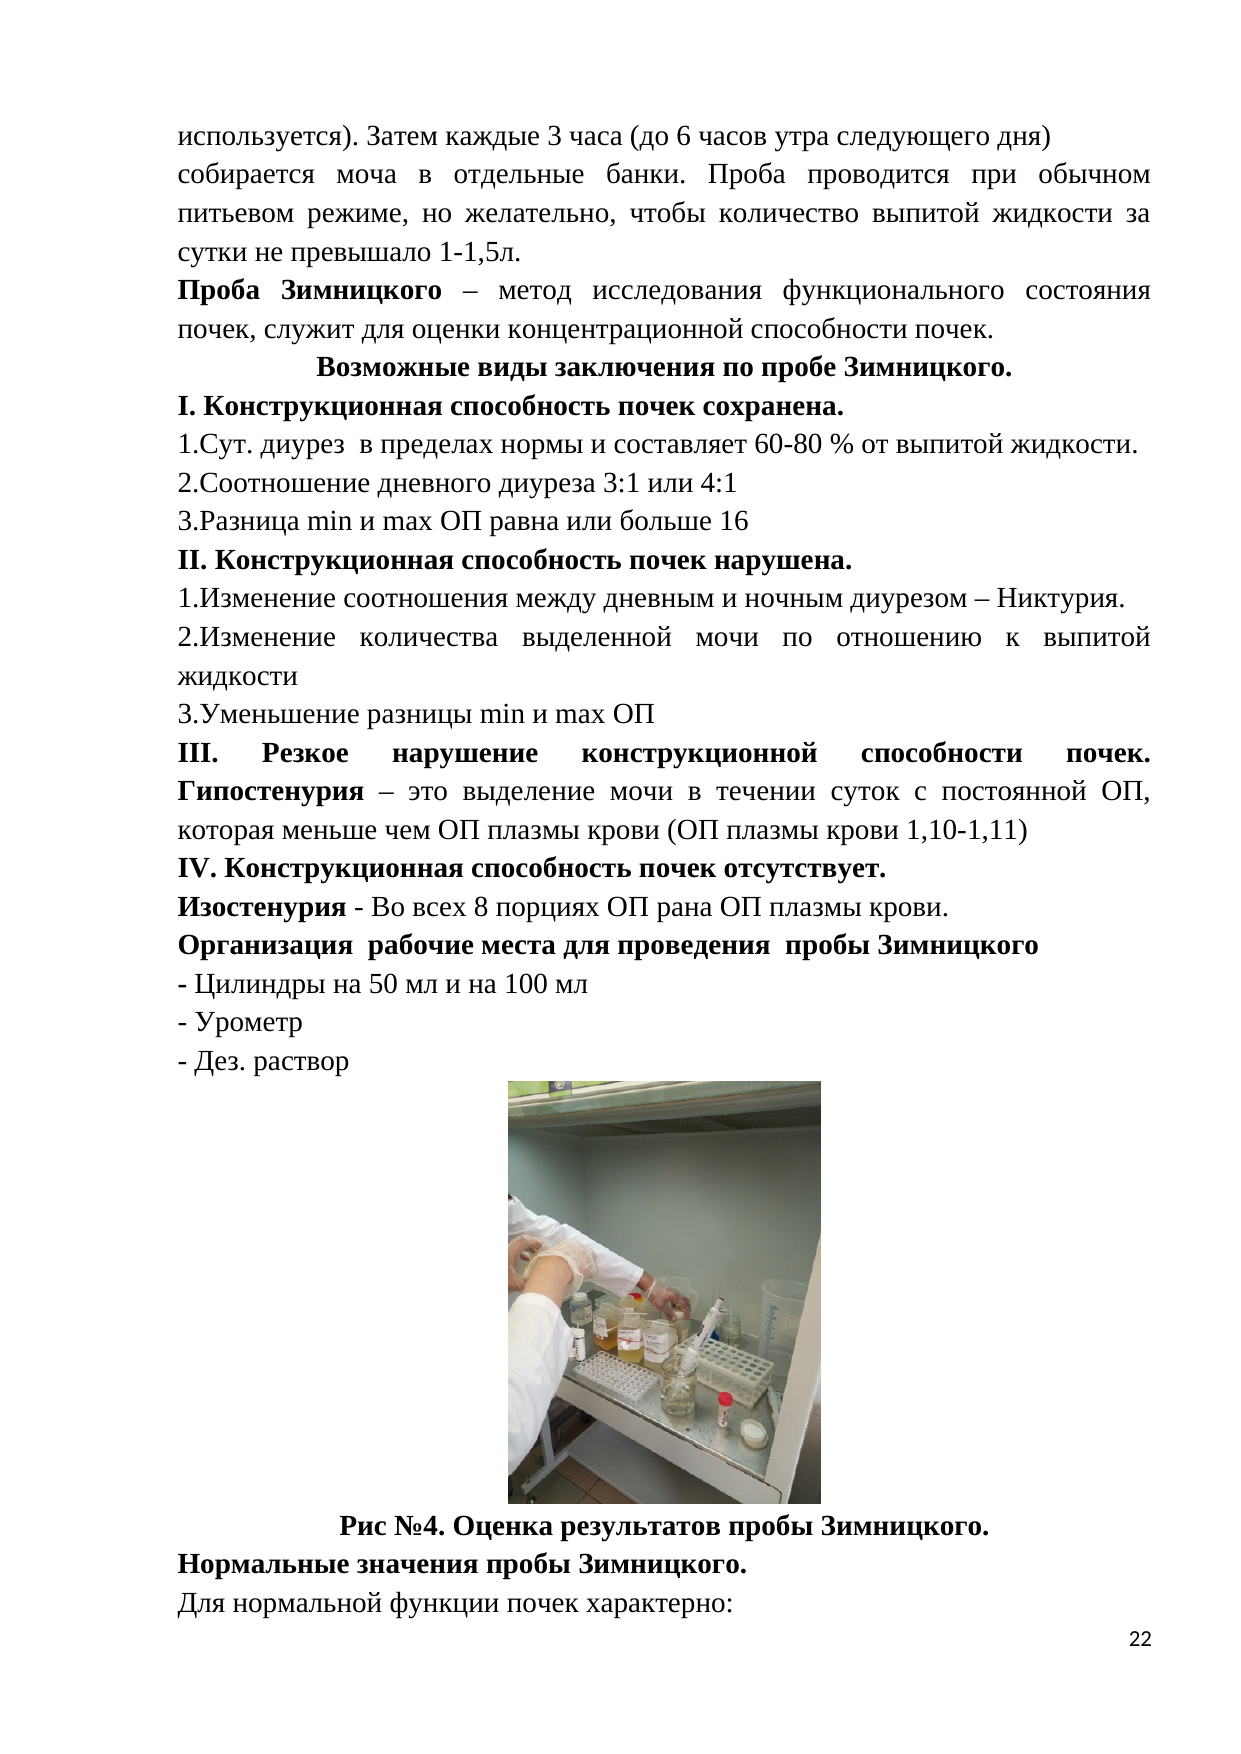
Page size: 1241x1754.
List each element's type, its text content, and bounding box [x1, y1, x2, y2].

text 1.Сут. диурез в пределах нормы и составляет 60-80 % от выпитой жидкости. [177, 426, 1152, 460]
text Изостенурия - Во всех 8 порциях ОП рана ОП плазмы крови. [177, 889, 1152, 922]
text II. Конструкционная способность почек нарушена. [177, 542, 1152, 576]
text Рис №4. Оценка результатов пробы Зимницкого. [177, 1508, 1152, 1541]
text 3.Разница min и maх ОП равна или больше 16 [177, 503, 1152, 537]
text 2.Изменение количества выделенной мочи по отношению к выпитой жидкости [177, 619, 1152, 691]
text III. Резкое нарушение конструкционной способности почек. Гипостенурия – это выделение мочи в течении суток с постоянной ОП, которая меньше чем ОП плазмы крови (ОП плазмы крови 1,10-1,11) [177, 735, 1152, 845]
text Нормальные значения пробы Зимницкого. [177, 1546, 1152, 1580]
text IV. Конструкционная способность почек отсутствует. [177, 850, 1152, 884]
text 3.Уменьшение разницы min и maх ОП [177, 696, 1152, 730]
text используется). Затем каждые 3 часа (до 6 часов утра следующего дня) [177, 118, 1152, 152]
text собирается моча в отдельные банки. Проба проводится при обычном питьевом режиме, но желательно, чтобы количество выпитой жидкости за сутки не превышало 1-1,5л. [177, 157, 1152, 267]
text 2.Соотношение дневного диуреза 3:1 или 4:1 [177, 465, 1152, 498]
text - Урометр [177, 1004, 1152, 1038]
text I. Конструкционная способность почек сохранена. [177, 388, 1152, 421]
text Проба Зимницкого – метод исследования функционального состояния почек, служит для оценки концентрационной способности почек. [177, 272, 1152, 344]
text - Дез. раствор [177, 1043, 1152, 1077]
text Возможные виды заключения по пробе Зимницкого. [177, 349, 1152, 383]
text Для нормальной функции почек характерно: [177, 1585, 1152, 1618]
text - Цилиндры на 50 мл и на 100 мл [177, 966, 1152, 999]
picture [508, 1081, 821, 1504]
text 1.Изменение соотношения между дневным и ночным диурезом – Никтурия. [177, 581, 1152, 614]
text Организация рабочие места для проведения пробы Зимницкого [177, 927, 1152, 961]
